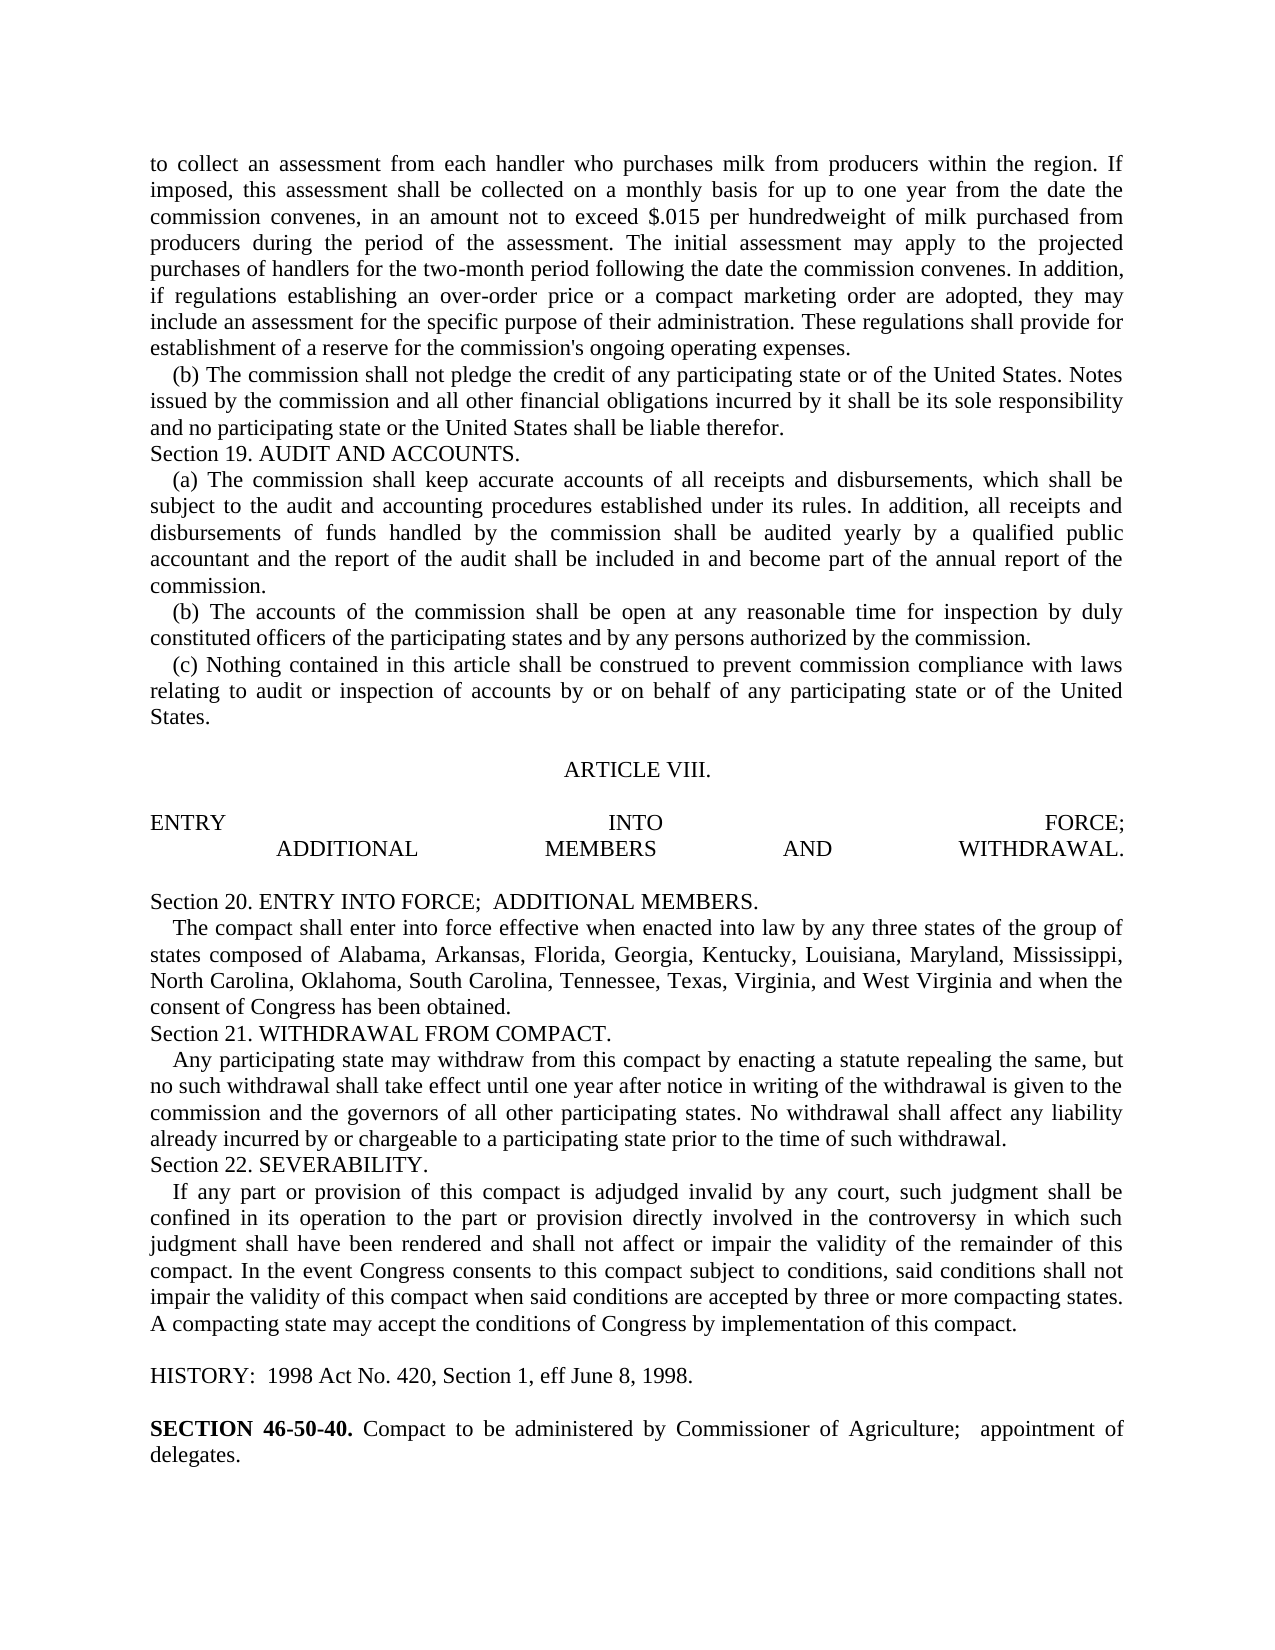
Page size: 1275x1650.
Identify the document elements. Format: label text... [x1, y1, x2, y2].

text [150, 150, 1125, 361]
text (a) The commission shall keep accurate accounts of all receipts and disbursements, which shall be subject to the audit and accounting procedures established under its rules. In addition, all receipts and disbursements of funds handled by the commission shall be audited yearly by a qualified public accountant and the report of the audit shall be included in and become part of the annual report of the commission. [150, 466, 1125, 598]
text SECTION 46-50-40. Compact to be administered by Commissioner of Agriculture; appointment of delegates. [150, 1415, 1125, 1468]
text If any part or provision of this compact is adjudged invalid by any court, such judgment shall be confined in its operation to the part or provision directly involved in the controversy in which such judgment shall have been rendered and shall not affect or impair the validity of the remainder of this compact. In the event Congress consents to this compact subject to conditions, said conditions shall not impair the validity of this compact when said conditions are accepted by three or more compacting states. A compacting state may accept the conditions of Congress by implementation of this compact. [150, 1178, 1125, 1336]
text Section 22. SEVERABILITY. [150, 1151, 1125, 1178]
text The compact shall enter into force effective when enacted into law by any three states of the group of states composed of Alabama, Arkansas, Florida, Georgia, Kentucky, Louisiana, Maryland, Mississippi, North Carolina, Oklahoma, South Carolina, Tennessee, Texas, Virginia, and West Virginia and when the consent of Congress has been obtained. [150, 914, 1125, 1020]
text Section 19. AUDIT AND ACCOUNTS. [150, 440, 1125, 466]
text (b) The commission shall not pledge the credit of any participating state or of the United States. Notes issued by the commission and all other financial obligations incurred by it shall be its sole responsibility and no participating state or the United States shall be liable therefor. [150, 361, 1125, 440]
text ARTICLE VIII. [150, 756, 1125, 782]
text (b) The accounts of the commission shall be open at any reasonable time for inspection by duly constituted officers of the participating states and by any persons authorized by the commission. [150, 598, 1125, 651]
text (c) Nothing contained in this article shall be construed to prevent commission compliance with laws relating to audit or inspection of accounts by or on behalf of any participating state or of the United States. [150, 651, 1125, 730]
text ENTRY INTO FORCE; ADDITIONAL MEMBERS AND WITHDRAWAL. [150, 809, 1125, 888]
text HISTORY: 1998 Act No. 420, Section 1, eff June 8, 1998. [150, 1362, 1125, 1389]
text Any participating state may withdraw from this compact by enacting a statute repealing the same, but no such withdrawal shall take effect until one year after notice in writing of the withdrawal is given to the commission and the governors of all other participating states. No withdrawal shall affect any liability already incurred by or chargeable to a participating state prior to the time of such withdrawal. [150, 1046, 1125, 1151]
text Section 20. ENTRY INTO FORCE; ADDITIONAL MEMBERS. [150, 888, 1125, 914]
text Section 21. WITHDRAWAL FROM COMPACT. [150, 1020, 1125, 1046]
